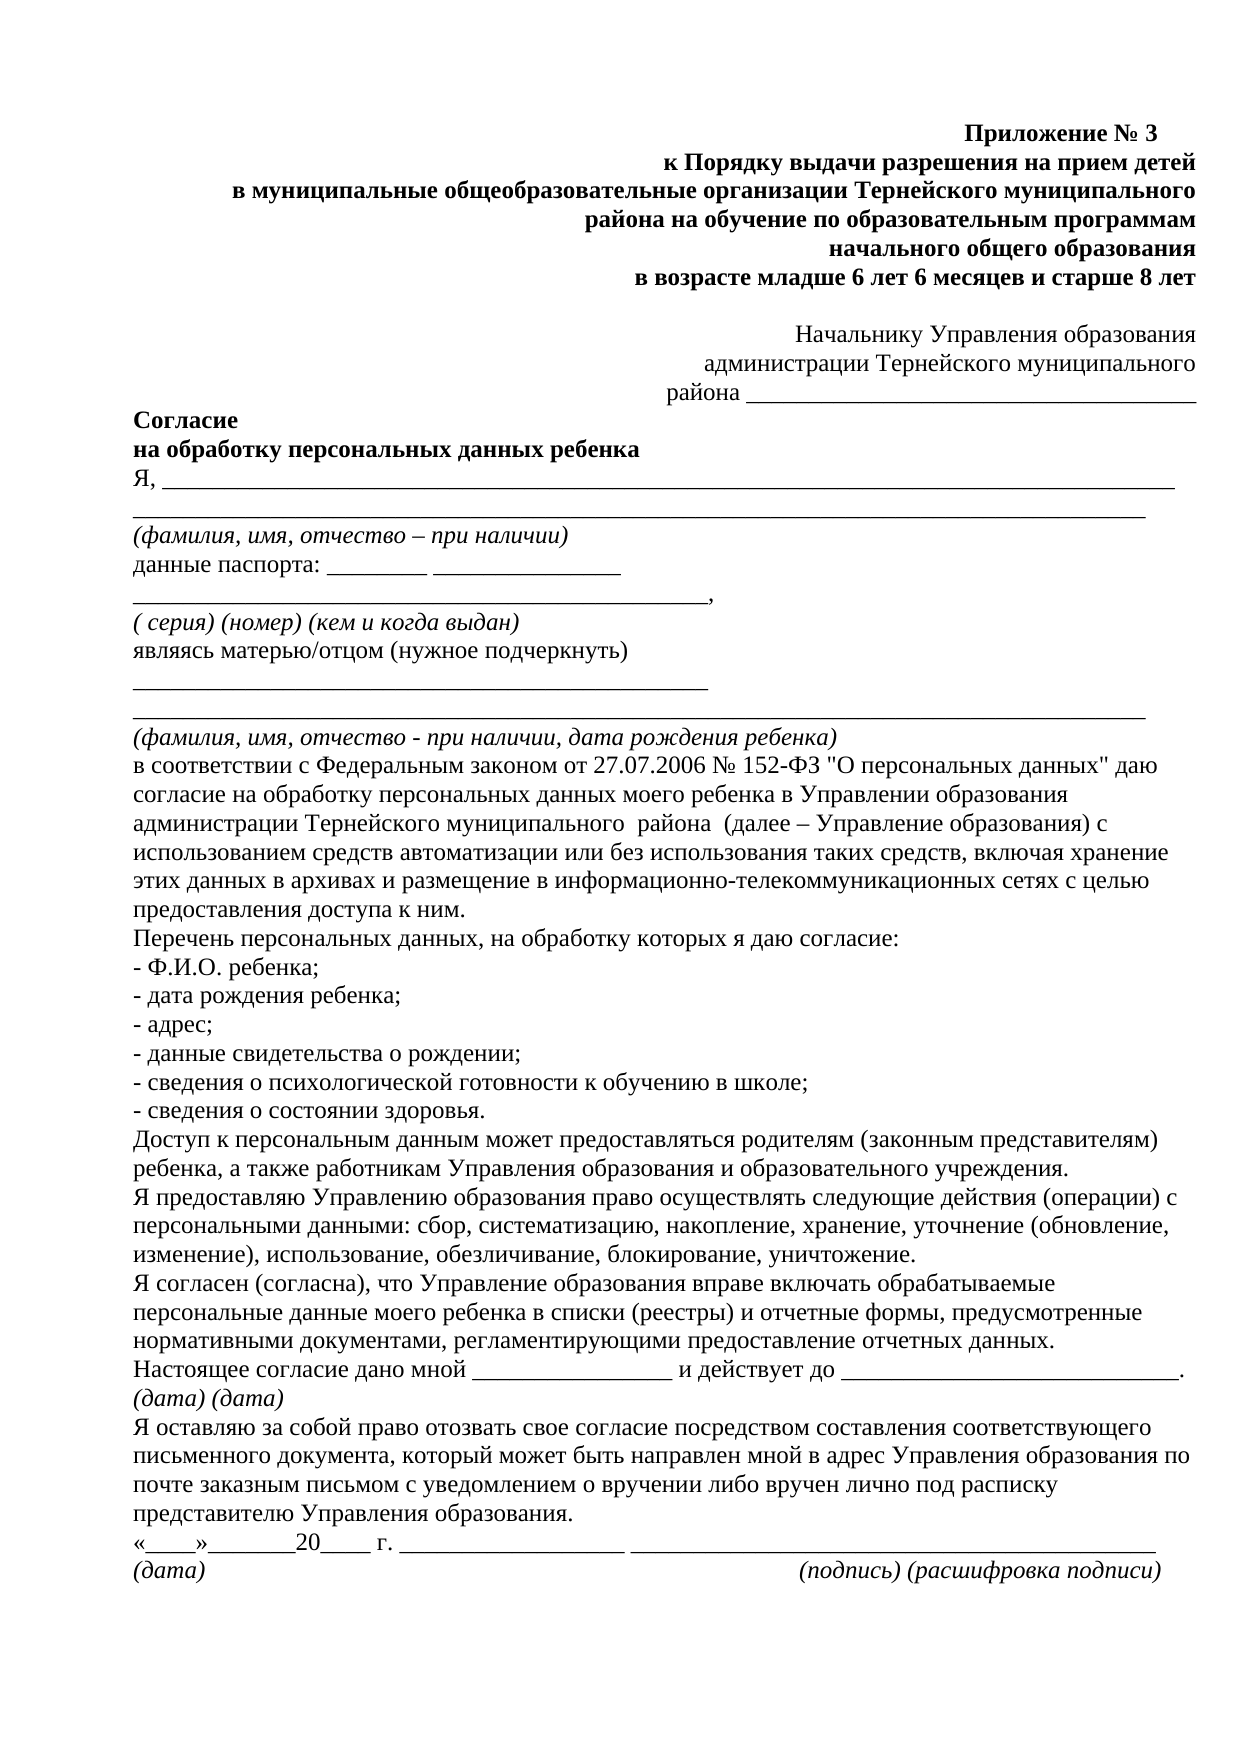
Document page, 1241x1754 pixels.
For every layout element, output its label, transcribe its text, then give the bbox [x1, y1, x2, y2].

text начального общего образования [133, 233, 1196, 262]
text Приложение № 3 [133, 118, 1196, 147]
text Согласие [133, 406, 1196, 434]
text в возрасте младше 6 лет 6 месяцев и старше 8 лет [133, 262, 1196, 291]
text Настоящее согласие дано мной ________________ и действует до ___________________________. [133, 1354, 1196, 1383]
text Доступ к персональным данным может предоставляться родителям (законным представителям) ребенка, а также работникам Управления образования и образовательного учреждения. [133, 1124, 1196, 1182]
text «____»_______20____ г. __________________ __________________________________________ (дата) (подпись) (расшифровка подписи) [133, 1527, 1196, 1584]
text на обработку персональных данных ребенка [133, 434, 1196, 463]
text Я, _________________________________________________________________________________ [133, 463, 1196, 492]
text Я оставляю за собой право отозвать свое согласие посредством составления соответствующего письменного документа, который может быть направлен мной в адрес Управления образования по почте заказным письмом с уведомлением о вручении либо вручен лично под расписку представителю Управления образования. [133, 1412, 1196, 1527]
text района ____________________________________ [133, 377, 1196, 406]
text - сведения о состоянии здоровья. [133, 1096, 1196, 1124]
text Я предоставляю Управлению образования право осуществлять следующие действия (операции) с персональными данными: сбор, систематизацию, накопление, хранение, уточнение (обновление, изменение), использование, обезличивание, блокирование, уничтожение. [133, 1182, 1196, 1268]
text _________________________________________________________________________________ [133, 693, 1196, 722]
text в муниципальные общеобразовательные организации Тернейского муниципального [133, 176, 1196, 204]
text ( серия) (номер) (кем и когда выдан) [133, 607, 1196, 636]
text _________________________________________________________________________________ [133, 492, 1196, 521]
text Начальнику Управления образования [133, 319, 1196, 348]
text - Ф.И.О. ребенка; [133, 952, 1196, 981]
text - адрес; [133, 1009, 1196, 1038]
text - данные свидетельства о рождении; [133, 1038, 1196, 1067]
text (фамилия, имя, отчество - при наличии, дата рождения ребенка) [133, 722, 1196, 751]
text в соответствии с Федеральным законом от 27.07.2006 № 152-ФЗ "О персональных данных" даю согласие на обработку персональных данных моего ребенка в Управлении образования администрации Тернейского муниципального района (далее – Управление образования) с использованием средств автоматизации или без использования таких средств, включая хранение этих данных в архивах и размещение в информационно-телекоммуникационных сетях с целью предоставления доступа к ним. [133, 751, 1196, 923]
text Перечень персональных данных, на обработку которых я даю согласие: [133, 923, 1196, 952]
text (фамилия, имя, отчество – при наличии) [133, 521, 1196, 549]
text района на обучение по образовательным программам [133, 204, 1196, 233]
text являясь матерью/отцом (нужное подчеркнуть) ______________________________________________ [133, 636, 1196, 693]
text - сведения о психологической готовности к обучению в школе; [133, 1067, 1196, 1096]
text данные паспорта: ________ _______________ ______________________________________________, [133, 549, 1196, 607]
text (дата) (дата) [133, 1383, 1196, 1412]
text администрации Тернейского муниципального [133, 348, 1196, 377]
text к Порядку выдачи разрешения на прием детей [133, 147, 1196, 176]
text Я согласен (согласна), что Управление образования вправе включать обрабатываемые персональные данные моего ребенка в списки (реестры) и отчетные формы, предусмотренные нормативными документами, регламентирующими предоставление отчетных данных. [133, 1268, 1196, 1354]
text - дата рождения ребенка; [133, 981, 1196, 1009]
